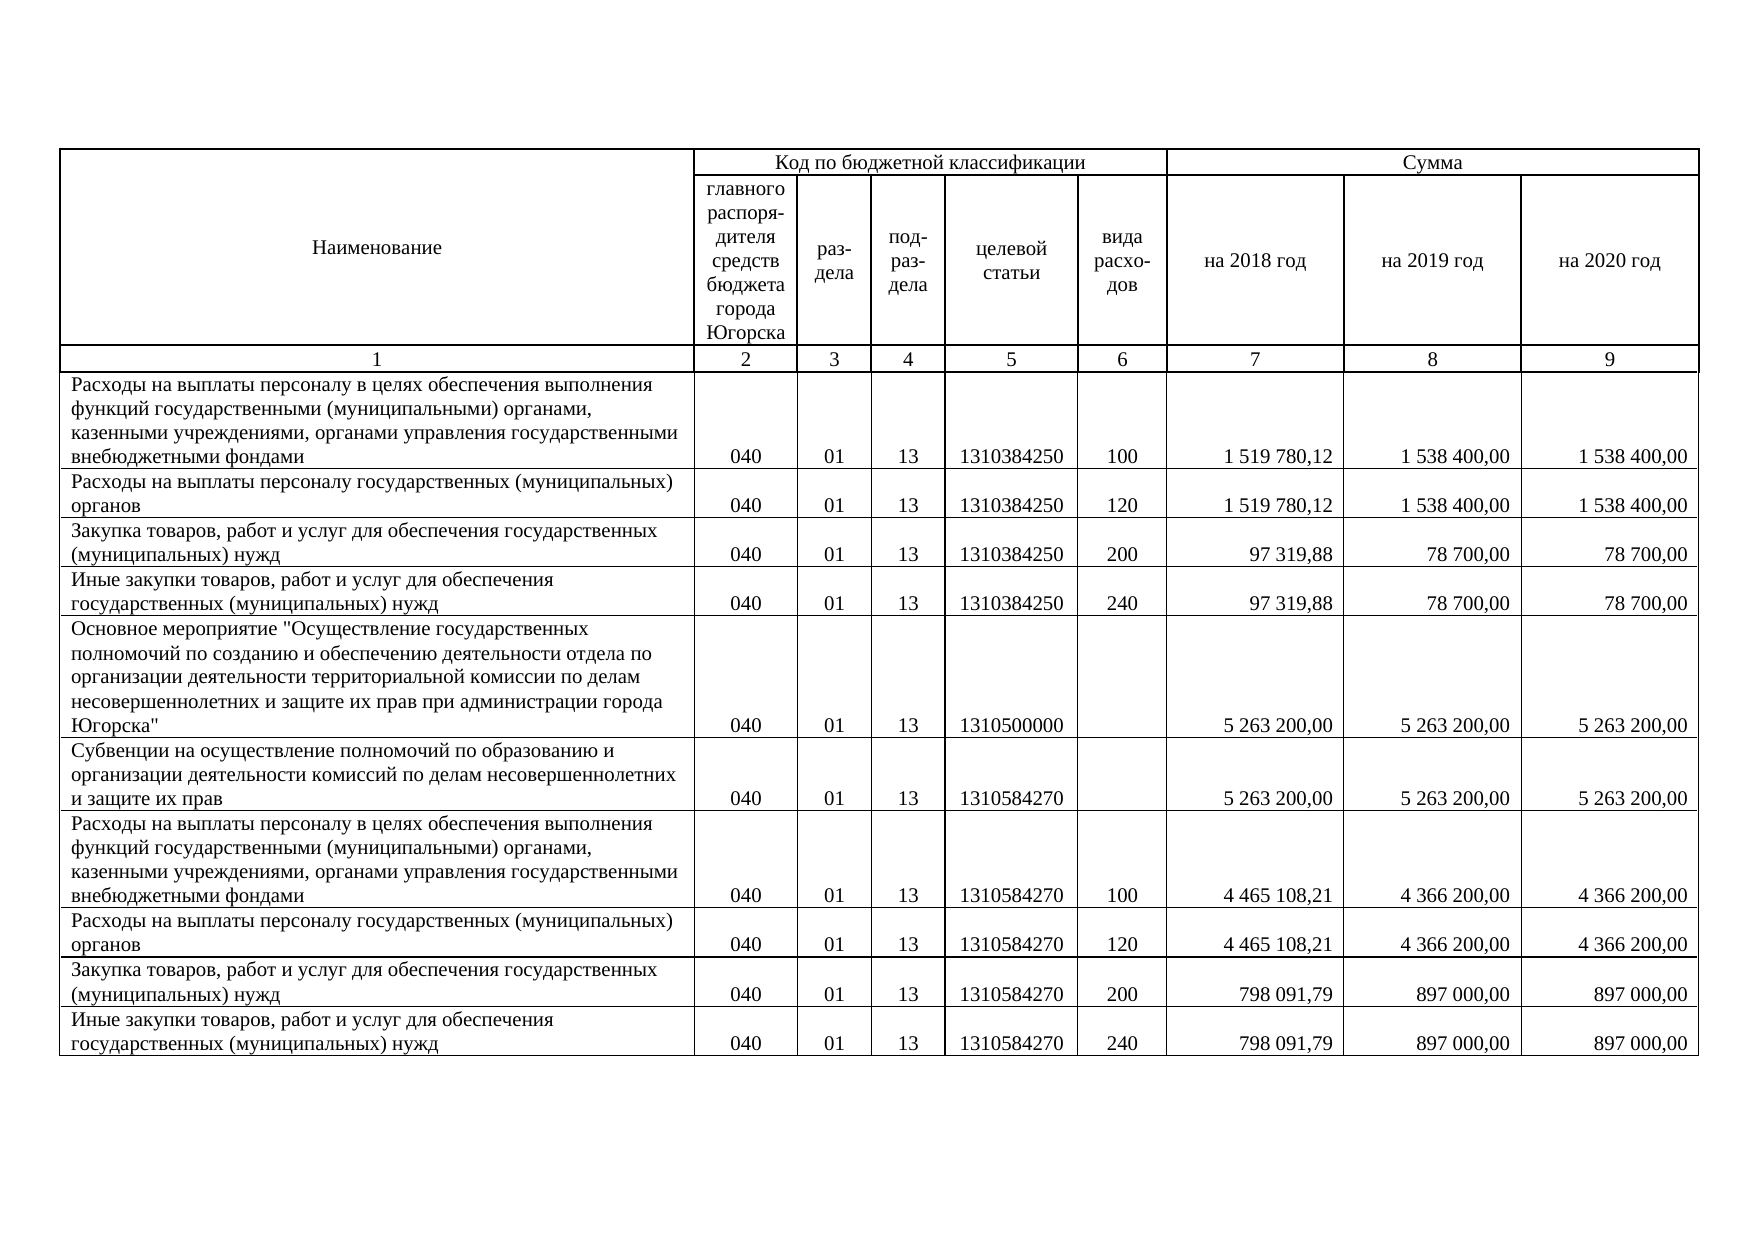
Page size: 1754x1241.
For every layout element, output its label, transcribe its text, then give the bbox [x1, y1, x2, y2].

table_cell Закупка товаров, работ и услуг для обеспечения государственных (муниципальных) нужд [60, 956, 694, 1006]
table_cell Расходы на выплаты персоналу в целях обеспечения выполнения функций государственными (муниципальными) органами, казенными учреждениями, органами управления государственными внебюджетными фондами [60, 373, 694, 468]
table_cell 1310384250 [946, 567, 1077, 615]
table_cell 01 [798, 518, 871, 566]
table_cell 78 700,00 [1344, 567, 1521, 615]
table_cell 040 [695, 373, 797, 468]
table_cell 1 519 780,12 [1167, 373, 1343, 468]
table_cell 6 [1079, 346, 1166, 371]
table_cell 9 [1522, 346, 1698, 371]
table_cell 5 [946, 346, 1077, 371]
table_cell 100 [1078, 811, 1166, 907]
table_cell 798 091,79 [1167, 958, 1343, 1006]
table_cell 897 000,00 [1522, 1006, 1698, 1055]
table_cell 13 [872, 958, 944, 1006]
table_cell 1 538 400,00 [1522, 468, 1698, 517]
table_cell 01 [798, 908, 871, 956]
table_cell 13 [872, 1007, 944, 1055]
table_cell Расходы на выплаты персоналу в целях обеспечения выполнения функций государственными (муниципальными) органами, казенными учреждениями, органами управления государственными внебюджетными фондами [60, 810, 694, 907]
table_cell 01 [798, 958, 871, 1006]
table_cell 1 519 780,12 [1167, 469, 1343, 517]
table_cell главного распоря-дителя средств бюджета города Югорска [695, 176, 796, 344]
table_cell 01 [798, 567, 871, 615]
table_cell 13 [872, 908, 944, 956]
table_cell Закупка товаров, работ и услуг для обеспечения государственных (муниципальных) нужд [60, 517, 694, 566]
table_cell 1310584270 [946, 1007, 1077, 1055]
table_cell 4 366 200,00 [1522, 907, 1698, 956]
table_cell раз-дела [798, 176, 870, 344]
table_cell 13 [872, 518, 944, 566]
table_cell 5 263 200,00 [1167, 738, 1343, 810]
table_cell 5 263 200,00 [1167, 616, 1343, 737]
table_cell 1 538 400,00 [1522, 371, 1698, 468]
table_cell 040 [695, 908, 797, 956]
table_cell 897 000,00 [1344, 1007, 1521, 1055]
table_cell 200 [1078, 958, 1166, 1006]
table_cell 13 [872, 567, 944, 615]
table_cell 13 [872, 811, 944, 907]
table_cell 1310500000 [946, 616, 1077, 737]
table_cell на 2020 год [1522, 176, 1698, 344]
table_cell Субвенции на осуществление полномочий по образованию и организации деятельности комиссий по делам несовершеннолетних и защите их прав [60, 737, 694, 810]
table_cell 01 [798, 811, 871, 907]
table_cell вида расхо-дов [1079, 176, 1166, 344]
table_cell 8 [1345, 346, 1520, 371]
table_cell 1310384250 [946, 469, 1077, 517]
table_cell 240 [1078, 1007, 1166, 1055]
table_cell 5 263 200,00 [1344, 616, 1521, 737]
table_cell 040 [695, 811, 797, 907]
table_cell 1310584270 [946, 811, 1077, 907]
table_cell 4 366 200,00 [1344, 811, 1521, 907]
table_cell 78 700,00 [1344, 518, 1521, 566]
table_cell 2 [695, 346, 796, 371]
table_cell 1 [61, 346, 693, 371]
table_cell на 2018 год [1168, 176, 1343, 344]
table_cell 13 [872, 738, 944, 810]
table_cell 1 538 400,00 [1344, 469, 1521, 517]
table_cell 100 [1078, 373, 1166, 468]
table_cell [1078, 738, 1166, 810]
table_cell 200 [1078, 518, 1166, 566]
table_cell 897 000,00 [1344, 958, 1521, 1006]
table_cell 01 [798, 616, 871, 737]
table_cell под-раз-дела [872, 176, 944, 344]
table_cell Основное мероприятие "Осуществление государственных полномочий по созданию и обеспечению деятельности отдела по организации деятельности территориальной комиссии по делам несовершеннолетних и защите их прав при администрации города Югорска" [60, 615, 694, 737]
table_cell 1310384250 [946, 373, 1077, 468]
table_cell 040 [695, 469, 797, 517]
table_cell 78 700,00 [1522, 566, 1698, 615]
table_cell 4 366 200,00 [1344, 908, 1521, 956]
table_header Код по бюджетной классификации [695, 150, 1166, 174]
table_cell 97 319,88 [1167, 518, 1343, 566]
table_cell 1 538 400,00 [1344, 373, 1521, 468]
table_cell 120 [1078, 908, 1166, 956]
table_cell 1310584270 [946, 908, 1077, 956]
table_cell 01 [798, 373, 871, 468]
table_cell 7 [1168, 346, 1343, 371]
table_cell 1310384250 [946, 518, 1077, 566]
table_cell 1310584270 [946, 738, 1077, 810]
table_cell 1310584270 [946, 958, 1077, 1006]
table_cell 78 700,00 [1522, 517, 1698, 566]
table_cell 13 [872, 373, 944, 468]
table_cell [1078, 616, 1166, 737]
table_cell 040 [695, 1007, 797, 1055]
table_cell Иные закупки товаров, работ и услуг для обеспечения государственных (муниципальных) нужд [60, 1006, 694, 1055]
table_cell 01 [798, 469, 871, 517]
table_cell 13 [872, 616, 944, 737]
table_cell 4 465 108,21 [1167, 811, 1343, 907]
table_header Сумма [1168, 150, 1698, 174]
table_cell 3 [798, 346, 870, 371]
table_cell 798 091,79 [1167, 1007, 1343, 1055]
table_cell 4 465 108,21 [1167, 908, 1343, 956]
table_cell 97 319,88 [1167, 567, 1343, 615]
table_cell 01 [798, 738, 871, 810]
table_header Наименование [61, 150, 693, 344]
table_cell 13 [872, 469, 944, 517]
table_cell Расходы на выплаты персоналу государственных (муниципальных) органов [60, 468, 694, 517]
table_cell 01 [798, 1007, 871, 1055]
table_cell 5 263 200,00 [1522, 615, 1698, 737]
table_cell 897 000,00 [1522, 956, 1698, 1006]
table_cell 4 366 200,00 [1522, 810, 1698, 907]
table_cell 240 [1078, 567, 1166, 615]
table_cell 040 [695, 518, 797, 566]
table_cell 4 [872, 346, 944, 371]
table_cell Расходы на выплаты персоналу государственных (муниципальных) органов [60, 907, 694, 956]
table_cell 040 [695, 567, 797, 615]
table_cell 5 263 200,00 [1522, 737, 1698, 810]
table_cell 040 [695, 616, 797, 737]
table_cell 040 [695, 738, 797, 810]
table_cell 040 [695, 958, 797, 1006]
table_cell на 2019 год [1345, 176, 1520, 344]
table_cell 120 [1078, 469, 1166, 517]
table_cell Иные закупки товаров, работ и услуг для обеспечения государственных (муниципальных) нужд [60, 566, 694, 615]
table_cell 5 263 200,00 [1344, 738, 1521, 810]
table_cell целевой статьи [946, 176, 1077, 344]
